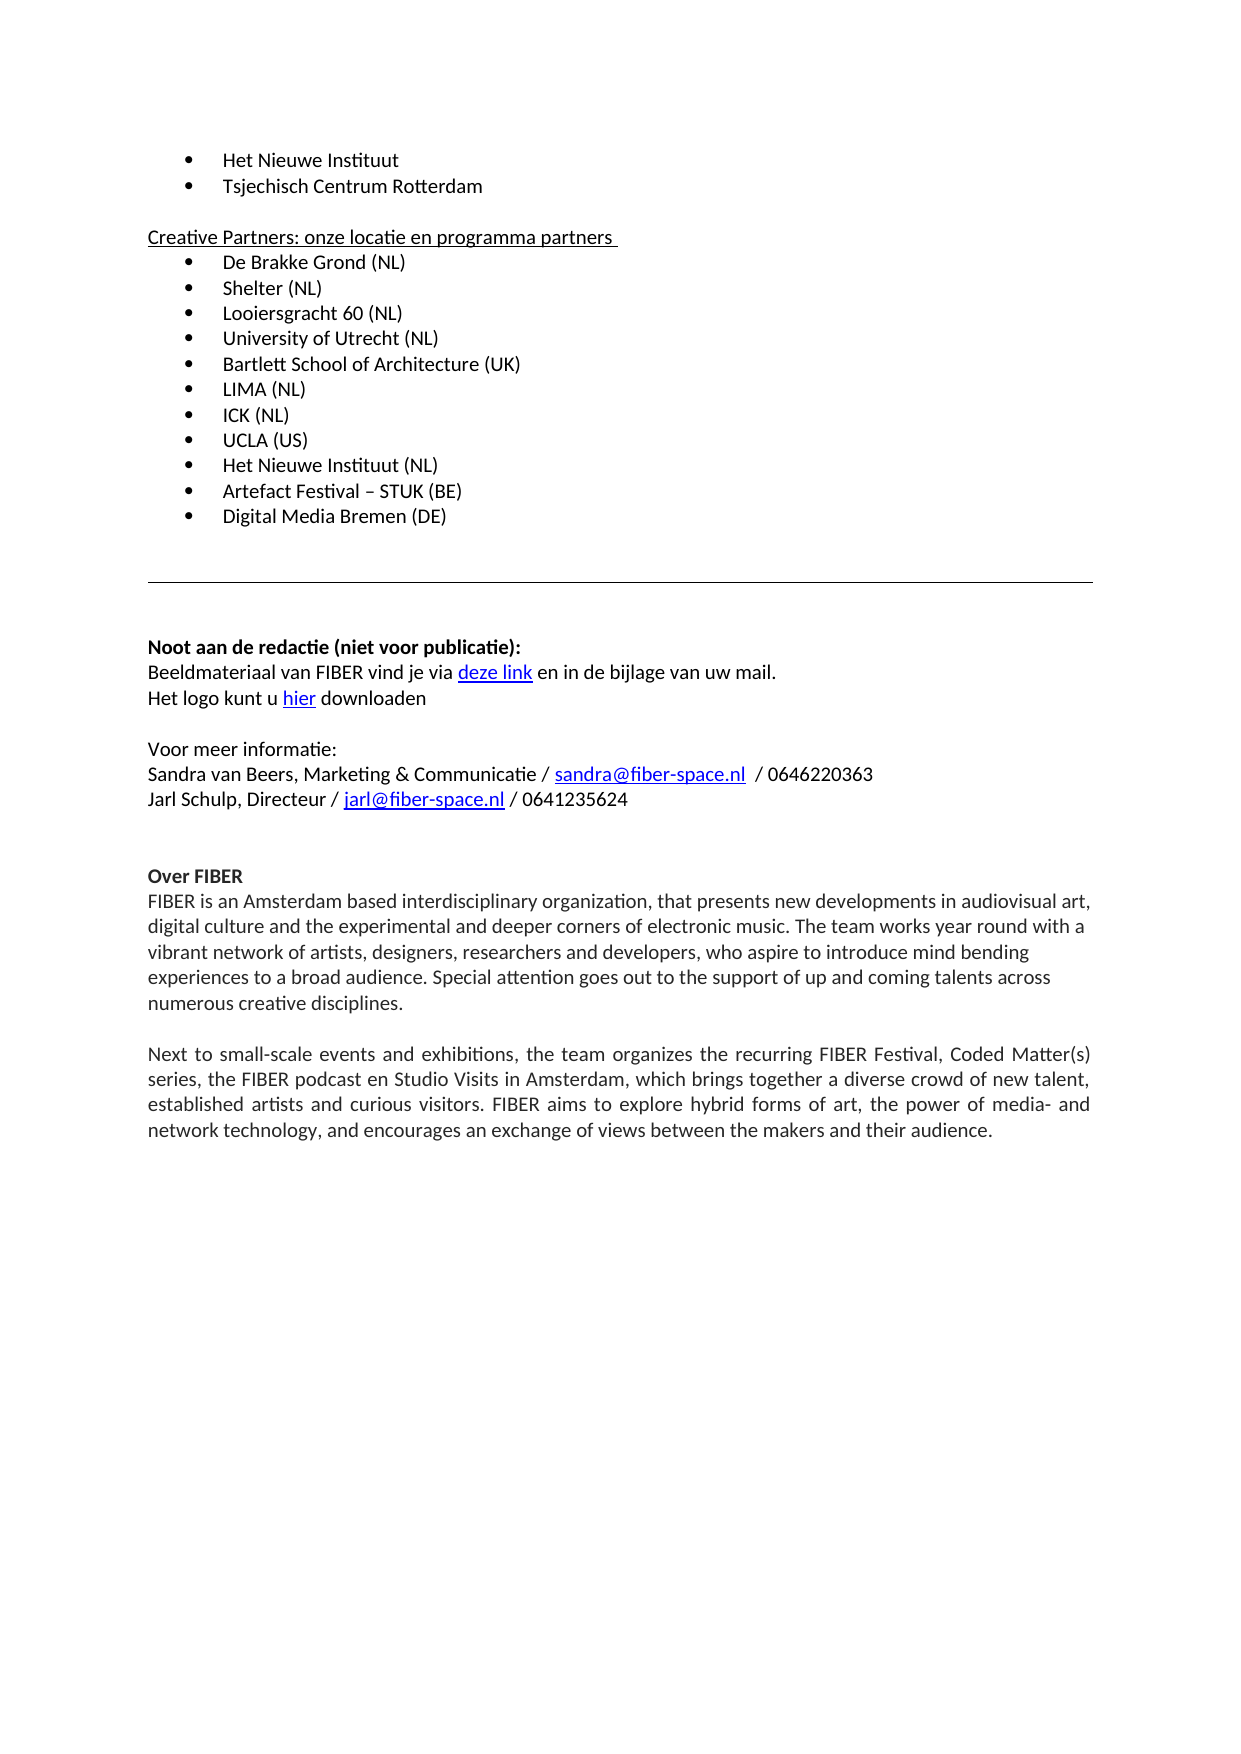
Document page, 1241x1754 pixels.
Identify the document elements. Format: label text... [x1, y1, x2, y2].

text Voor meer informatie: Sandra van Beers, Marketing & Communicatie / sandra@fiber-space.nl / 0646220363 [148, 736, 1093, 787]
text Het logo kunt u hier downloaden [148, 685, 1093, 710]
text Next to small-scale events and exhibitions, the team organizes the recurring FIBER Festival, Coded Matter(s) series, the FIBER podcast en Studio Visits in Amsterdam, which brings together a diverse crowd of new talent, established artists and curious visitors. FIBER aims to explore hybrid forms of art, the power of media- and network technology, and encourages an exchange of views between the makers and their audience. [148, 1041, 1093, 1142]
list Digital Media Bremen (DE) [185, 503, 1093, 529]
list ICK (NL) [185, 402, 1093, 427]
text Noot aan de redactie (niet voor publicatie): [148, 634, 1093, 659]
list Het Nieuwe Instituut [185, 148, 1093, 173]
list Looiersgracht 60 (NL) [185, 300, 1093, 326]
list Het Nieuwe Instituut (NL) [185, 453, 1093, 478]
list Shelter (NL) [185, 275, 1093, 300]
text Over FIBER [148, 863, 1093, 888]
list Tsjechisch Centrum Rotterdam [185, 173, 1093, 198]
list LIMA (NL) [185, 376, 1093, 402]
list University of Utrecht (NL) [185, 326, 1093, 351]
list UCLA (US) [185, 427, 1093, 453]
text FIBER is an Amsterdam based interdisciplinary organization, that presents new developments in audiovisual art, digital culture and the experimental and deeper corners of electronic music. The team works year round with a vibrant network of artists, designers, researchers and developers, who aspire to introduce mind bending experiences to a broad audience. Special attention goes out to the support of up and coming talents across numerous creative disciplines. [148, 888, 1093, 1015]
text Beeldmateriaal van FIBER vind je via deze link en in de bijlage van uw mail. [148, 659, 1093, 685]
list Bartlett School of Architecture (UK) [185, 351, 1093, 376]
list Artefact Festival – STUK (BE) [185, 478, 1093, 503]
text Jarl Schulp, Directeur / jarl@fiber-space.nl / 0641235624 [148, 787, 1093, 812]
list De Brakke Grond (NL) [185, 249, 1093, 275]
text Creative Partners: onze locatie en programma partners [148, 224, 1093, 249]
